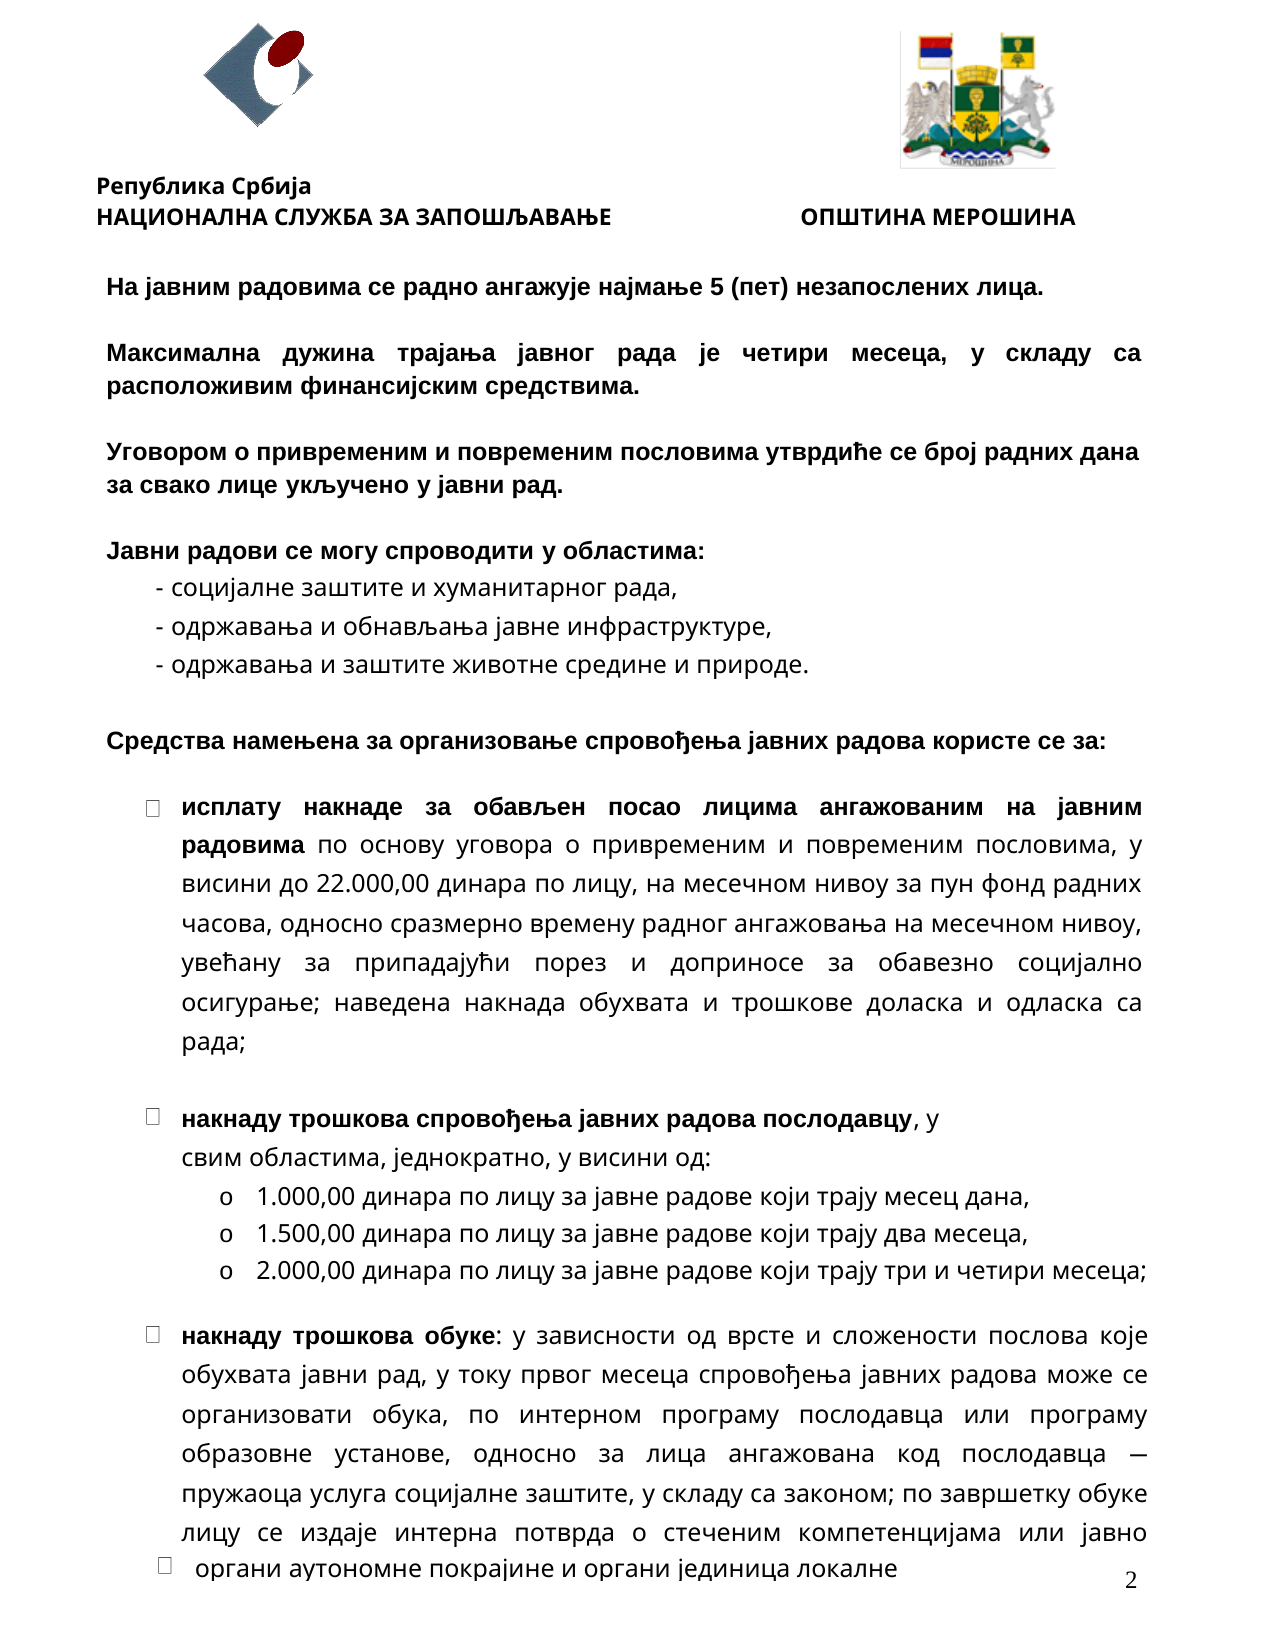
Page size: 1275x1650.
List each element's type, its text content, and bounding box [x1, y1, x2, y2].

list одржавања и заштите животне средине и природе. [155, 647, 1160, 681]
picture [143, 1101, 182, 1130]
text исплату накнаде за обављен посао лицима ангажованим на јавним радовима по основу уговора о привременим и повременим пословима, у висини до 22.000,00 динара по лицу, на месечном нивоу за пун фонд радних часова, односно сразмерно времену радног ангажовања на месечном нивоу, увећану за припадајући порез и доприносе за обавезно социјално осигурање; наведена накнада обухвата и трошкове доласка и одласка са рада; [181, 792, 1142, 1058]
subtitle Јавни радови се могу спроводити у областима: [106, 536, 1160, 565]
list 2.000,00 динара по лицу за јавне радове који трају три и четири месеца; [219, 1252, 1160, 1287]
picture [143, 793, 182, 822]
text Уговором о привременим и повременим пословима утврдиће се број радних дана за свако лице укључено у јавни рад. [106, 437, 1142, 499]
subtitle Средства намењена за организовање спровођења јавних радова користе се за: [106, 726, 1160, 755]
picture [196, 18, 328, 131]
text На јавним радовима се радно ангажује најмање 5 (пет) незапослених лица. [106, 272, 1160, 301]
list 1.000,00 динара по лицу за јавне радове који трају месец дана, [219, 1179, 1160, 1213]
list 1.500,00 динара по лицу за јавне радове који трају два месеца, [219, 1216, 1160, 1250]
picture [143, 1319, 182, 1348]
picture [899, 31, 1056, 170]
subtitle Максимална дужина трајања јавног рада је четири месеца, у складу са расположивим финансијским средствима. [106, 338, 1142, 400]
list одржавања и обнављања јавне инфраструктуре, [155, 608, 1160, 642]
list социјалне заштите и хуманитарног рада, [155, 569, 1160, 603]
picture [155, 1551, 193, 1579]
text накнаду трошкова спровођења јавних радова послодавцу, у свим областима, једнократно, у висини од: [181, 1100, 1005, 1173]
